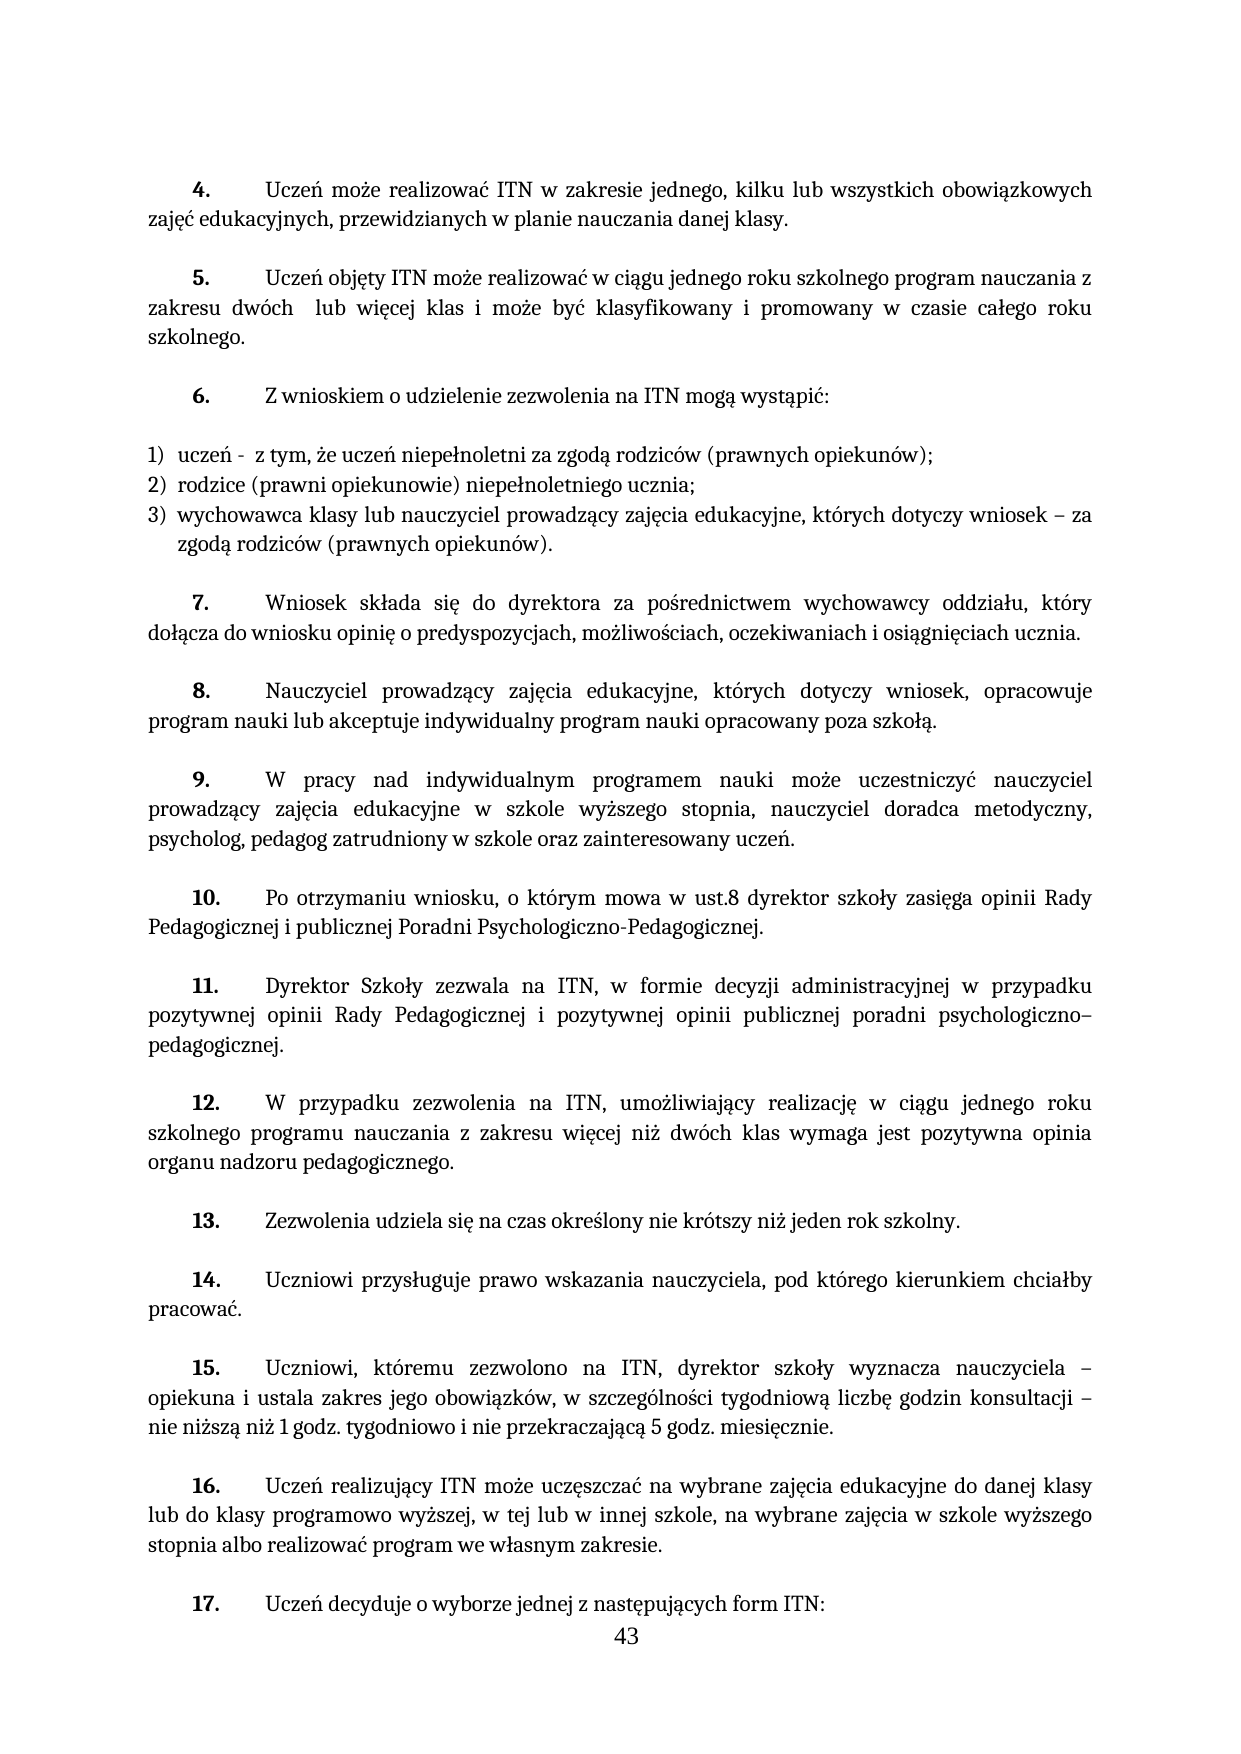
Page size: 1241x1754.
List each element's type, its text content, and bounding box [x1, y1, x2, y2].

list Dyrektor Szkoły zezwala na ITN, w formie decyzji administracyjnej w przypadku pozytywnej opinii Rady Pedagogicznej i pozytywnej opinii publicznej poradni psychologiczno– pedagogicznej. [148, 972, 1093, 1058]
list W przypadku zezwolenia na ITN, umożliwiający realizację w ciągu jednego roku szkolnego programu nauczania z zakresu więcej niż dwóch klas wymaga jest pozytywna opinia organu nadzoru pedagogicznego. [148, 1090, 1093, 1175]
list Uczeń decyduje o wyborze jednej z następujących form ITN: [148, 1590, 1093, 1617]
list Uczniowi przysługuje prawo wskazania nauczyciela, pod którego kierunkiem chciałby pracować. [148, 1267, 1093, 1323]
list wychowawca klasy lub nauczyciel prowadzący zajęcia edukacyjne, których dotyczy wniosek – za zgodą rodziców (prawnych opiekunów). [148, 501, 1093, 557]
list Uczeń może realizować ITN w zakresie jednego, kilku lub wszystkich obowiązkowych zajęć edukacyjnych, przewidzianych w planie nauczania danej klasy. [148, 176, 1093, 232]
list Uczeń objęty ITN może realizować w ciągu jednego roku szkolnego program nauczania z zakresu dwóch lub więcej klas i może być klasyfikowany i promowany w czasie całego roku szkolnego. [148, 265, 1093, 350]
list uczeń - z tym, że uczeń niepełnoletni za zgodą rodziców (prawnych opiekunów); [148, 442, 1093, 468]
list W pracy nad indywidualnym programem nauki może uczestniczyć nauczyciel prowadzący zajęcia edukacyjne w szkole wyższego stopnia, nauczyciel doradca metodyczny, psycholog, pedagog zatrudniony w szkole oraz zainteresowany uczeń. [148, 766, 1093, 852]
list rodzice (prawni opiekunowie) niepełnoletniego ucznia; [148, 471, 1093, 498]
list Nauczyciel prowadzący zajęcia edukacyjne, których dotyczy wniosek, opracowuje program nauki lub akceptuje indywidualny program nauki opracowany poza szkołą. [148, 678, 1093, 734]
list Uczniowi, któremu zezwolono na ITN, dyrektor szkoły wyznacza nauczyciela – opiekuna i ustala zakres jego obowiązków, w szczególności tygodniową liczbę godzin konsultacji – nie niższą niż 1 godz. tygodniowo i nie przekraczającą 5 godz. miesięcznie. [148, 1355, 1093, 1440]
list Z wnioskiem o udzielenie zezwolenia na ITN mogą wystąpić: [148, 383, 1093, 409]
list Wniosek składa się do dyrektora za pośrednictwem wychowawcy oddziału, który dołącza do wniosku opinię o predyspozycjach, możliwościach, oczekiwaniach i osiągnięciach ucznia. [148, 590, 1093, 646]
list Zezwolenia udziela się na czas określony nie krótszy niż jeden rok szkolny. [148, 1208, 1093, 1234]
list Uczeń realizujący ITN może uczęszczać na wybrane zajęcia edukacyjne do danej klasy lub do klasy programowo wyższej, w tej lub w innej szkole, na wybrane zajęcia w szkole wyższego stopnia albo realizować program we własnym zakresie. [148, 1472, 1093, 1558]
list Po otrzymaniu wniosku, o którym mowa w ust.8 dyrektor szkoły zasięga opinii Rady Pedagogicznej i publicznej Poradni Psychologiczno-Pedagogicznej. [148, 884, 1093, 940]
